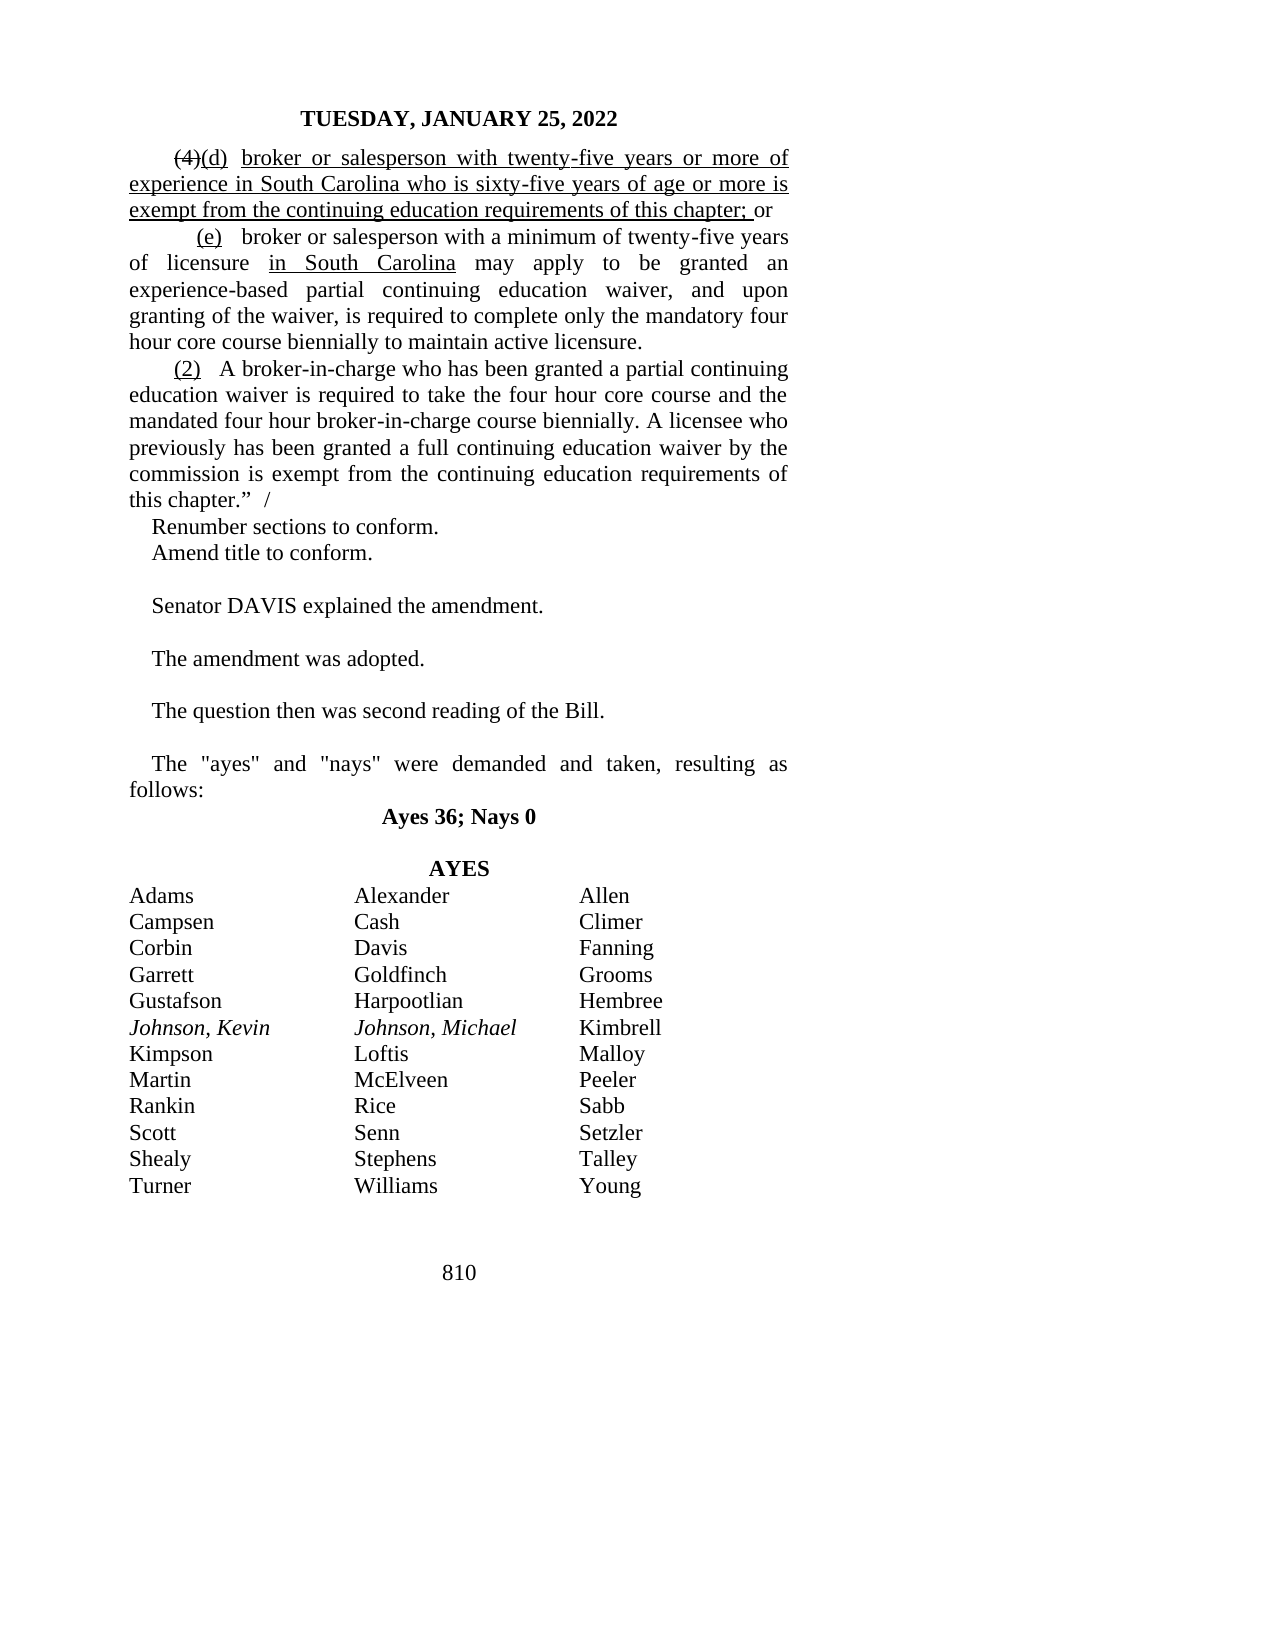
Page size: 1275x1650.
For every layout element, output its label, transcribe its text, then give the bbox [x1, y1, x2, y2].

text Gustafson Harpootlian Hembree [129, 987, 789, 1013]
text Ayes 36; Nays 0 [129, 803, 789, 829]
text Garrett Goldfinch Grooms [129, 961, 789, 987]
text The amendment was adopted. [129, 644, 789, 671]
text Corbin Davis Fanning [129, 934, 789, 961]
text Scott Senn Setzler [129, 1119, 789, 1145]
text Campsen Cash Climer [129, 908, 789, 934]
text (4)(d) broker or salesperson with twenty-five years or more of experience in South Carolina who is sixty-five years of age or more is exempt from the continuing education requirements of this chapter; or [129, 144, 789, 193]
text Johnson, Kevin Johnson, Michael Kimbrell [129, 1013, 789, 1040]
text The question then was second reading of the Bill. [129, 697, 789, 724]
text Senator DAVIS explained the amendment. [129, 592, 789, 618]
text Adams Alexander Allen [129, 882, 789, 908]
text Renumber sections to conform. [129, 513, 789, 539]
text Turner Williams Young [129, 1172, 789, 1198]
text (2) A broker-in-charge who has been granted a partial continuing education waiver is required to take the four hour core course and the mandated four hour broker-in-charge course biennially. A licensee who previously has been granted a full continuing education waiver by the commission is exempt from the continuing education requirements of this chapter.” / [129, 355, 789, 513]
text Martin McElveen Peeler [129, 1066, 789, 1093]
text The "ayes" and "nays" were demanded and taken, resulting as follows: [129, 750, 789, 803]
text Kimpson Loftis Malloy [129, 1040, 789, 1066]
text Rankin Rice Sabb [129, 1093, 789, 1119]
text Amend title to conform. [129, 539, 789, 566]
text AYES [129, 855, 789, 882]
text (e) broker or salesperson with a minimum of twenty-five years of licensure in South Carolina may apply to be granted an experience-based partial continuing education waiver, and upon granting of the waiver, is required to complete only the mandatory four hour core course biennially to maintain active licensure. [129, 223, 789, 355]
text Shealy Stephens Talley [129, 1145, 789, 1172]
text (4)(d) broker or salesperson with twenty-five years or more of experience in South Carolina who is sixty-five years of age or more is exempt from the continuing education requirements of this chapter; or [129, 194, 789, 223]
